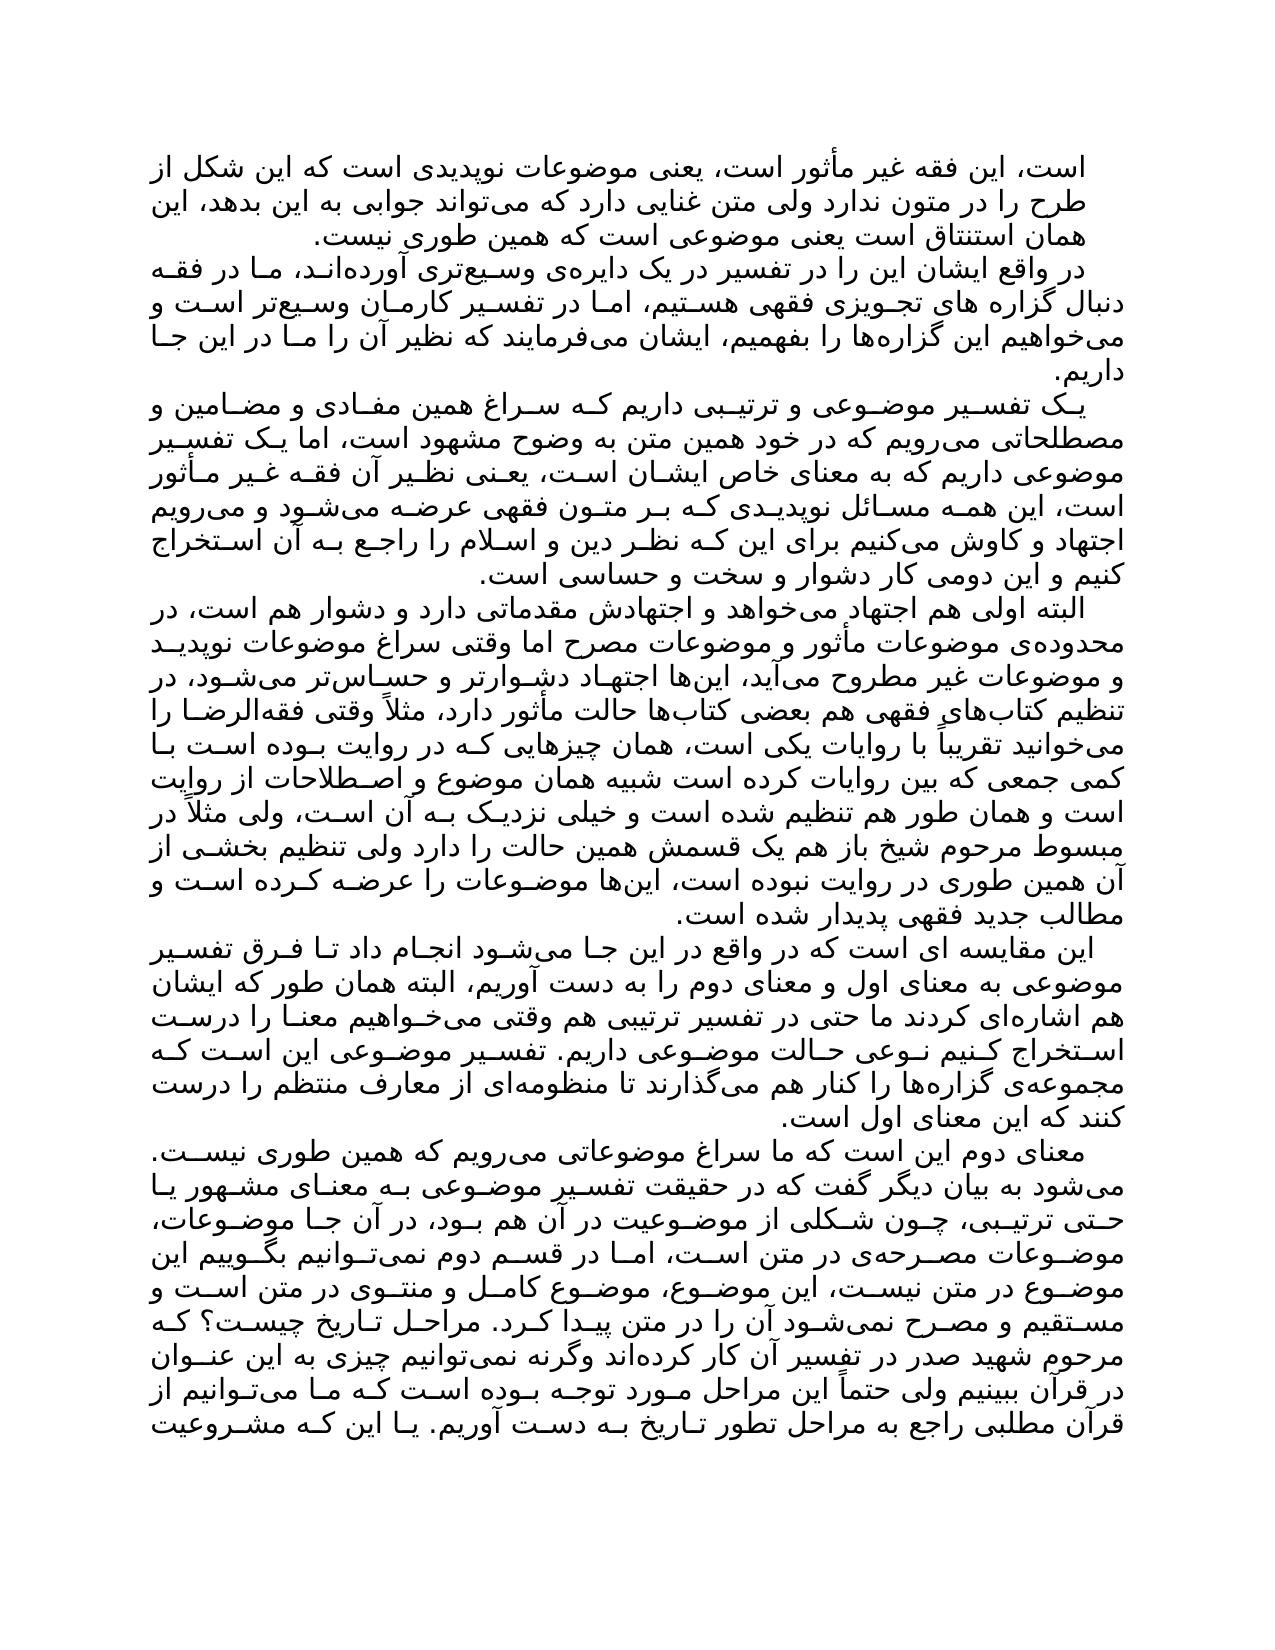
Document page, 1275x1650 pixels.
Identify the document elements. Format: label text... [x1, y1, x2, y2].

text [150, 1135, 1125, 1440]
text یک تفسیر موضوعی و ترتیبی داریم که سراغ همین مفادی و مضامین و مصطلحاتی می‌رویم که در خود همین متن به وضوح مشهود است، اما یک تفسیر موضوعی داریم که به معنای خاص ایشان است، یعنی نظیر آن فقه غیر مأثور است، این همه مسائل نوپدیدی که بر متون فقهی عرضه می‌شود و می‌رویم اجتهاد و کاوش می‌کنیم برای این که نظر دین و اسلام را راجع به آن استخراج کنیم و این دومی کار دشوار و سخت و حساسی است. [150, 388, 1125, 591]
text در واقع ایشان این را در تفسیر در یک دایره‌ی وسیع‌تری آورده‌اند، ما در فقه دنبال گزاره های تجویزی فقهی هستیم، اما در تفسیر کارمان وسیع‌تر است و می‌خواهیم این گزاره‌ها را بفهمیم، ایشان می‌فرمایند که نظیر آن را ما در این جا داریم. [150, 252, 1125, 388]
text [150, 150, 1087, 252]
text این مقایسه ای است که در واقع در این جا می‌شود انجام داد تا فرق تفسیر موضوعی به معنای اول و معنای دوم را به دست آوریم، البته همان طور که ایشان هم اشاره‌ای کردند ما حتی در تفسیر ترتیبی هم وقتی می‌خواهیم معنا را درست استخراج کنیم نوعی حالت موضوعی داریم. تفسیر موضوعی این است که مجموعه‌ی گزاره‌ها را کنار هم می‌گذارند تا منظومه‌ای از معارف منتظم را درست کنند که این معنای اول است. [150, 931, 1125, 1135]
text البته اولی هم اجتهاد می‌خواهد و اجتهادش مقدماتی دارد و دشوار هم است، در محدوده‌ی موضوعات مأثور و موضوعات مصرح اما وقتی سراغ موضوعات نوپدید و موضوعات غیر مطروح می‌آید، این‌ها اجتهاد دشوارتر و حساس‌تر می‌شود، در تنظیم کتاب‌های فقهی هم بعضی کتاب‌ها حالت مأثور دارد، مثلاً وقتی فقه‌الرضا را می‌خوانید تقریباً با روایات یکی است، همان چیزهایی که در روایت بوده است با کمی جمعی که بین روایات کرده است شبیه همان موضوع و اصطلاحات از روایت است و همان طور هم تنظیم شده است و خیلی نزدیک به آن است، ولی مثلاً در مبسوط مرحوم شیخ باز هم یک قسمش همین حالت را دارد ولی تنظیم بخشی از آن همین طوری در روایت نبوده است، این‌ها موضوعات را عرضه کرده است و مطالب جدید فقهی پدیدار شده است. [150, 591, 1125, 931]
